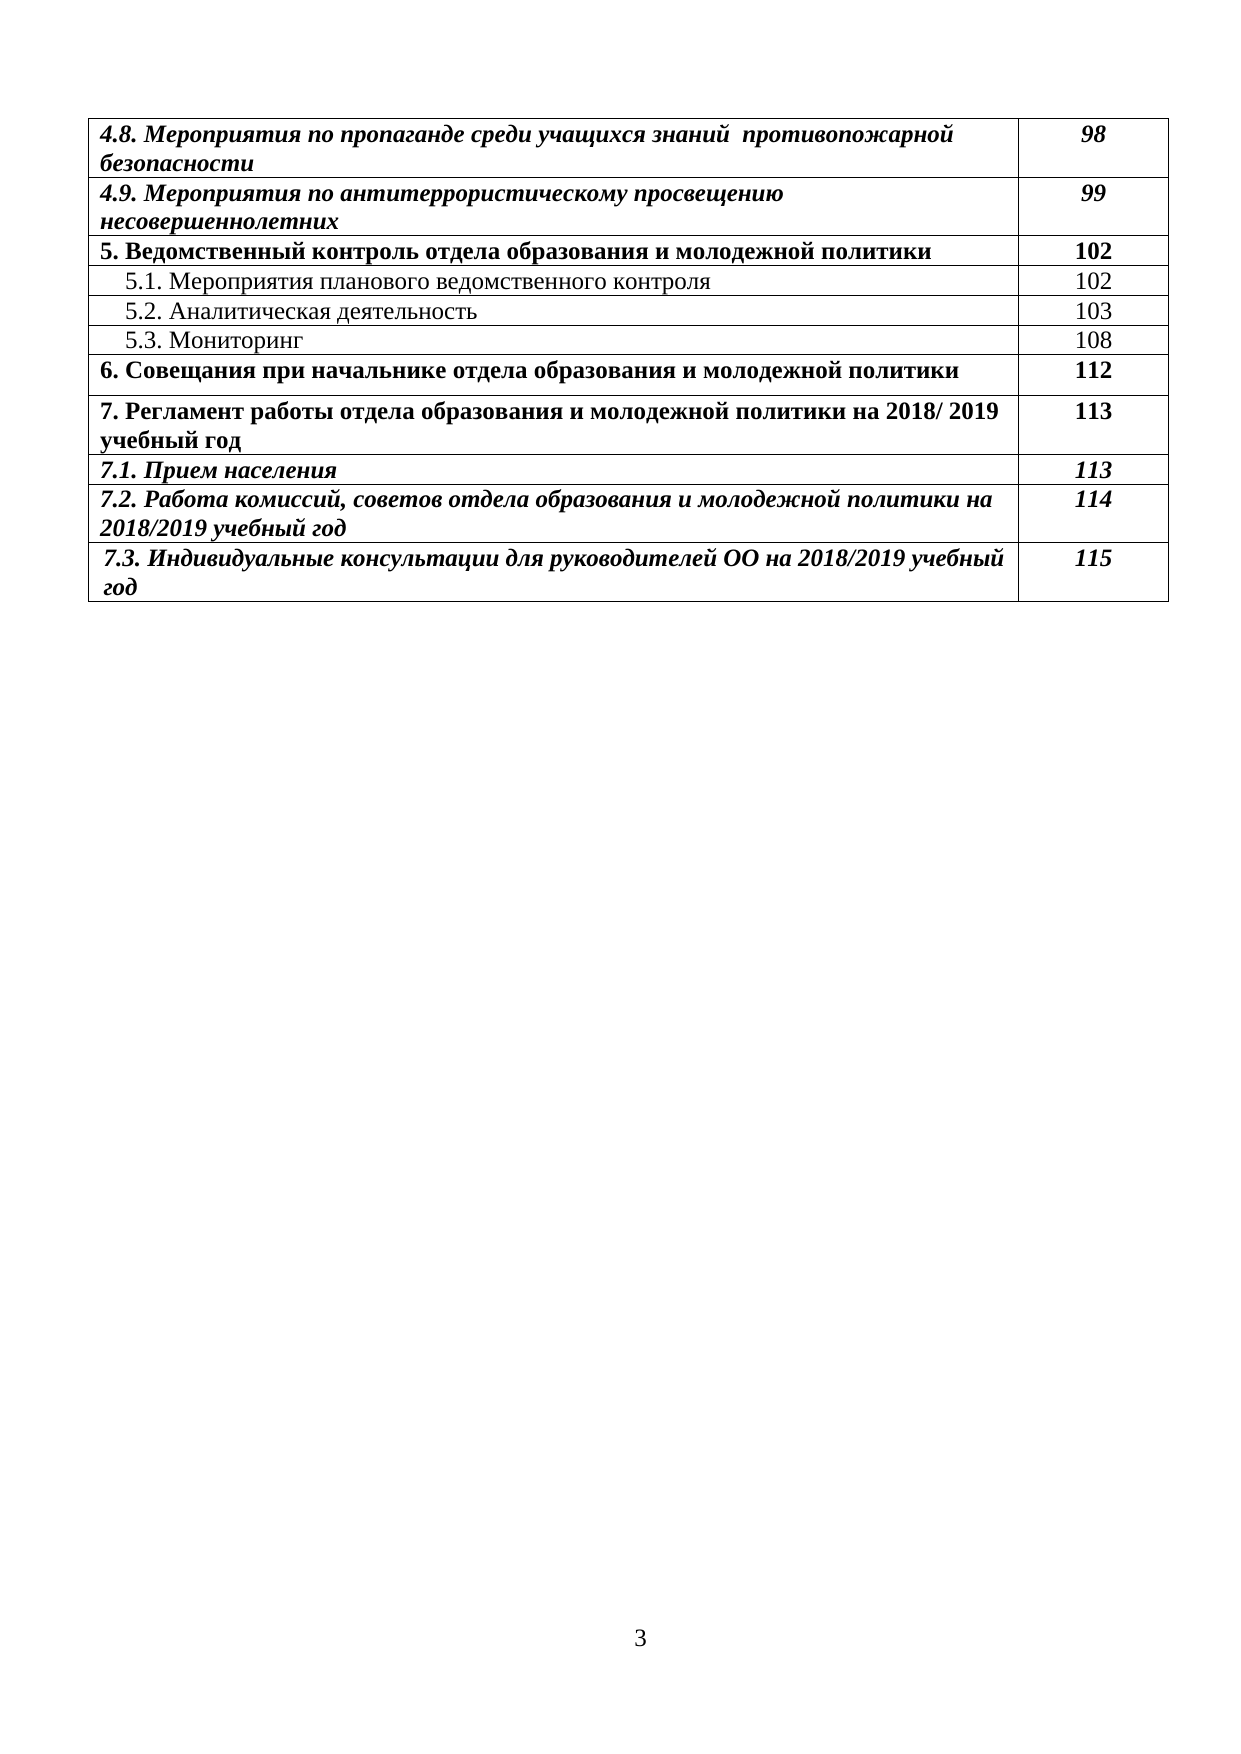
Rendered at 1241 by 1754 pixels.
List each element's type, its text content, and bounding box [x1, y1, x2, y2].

table_cell 103 [1019, 296, 1168, 324]
table_cell 6. Совещания при начальнике отдела образования и молодежной политики [89, 355, 1018, 395]
table_cell 5. Ведомственный контроль отдела образования и молодежной политики [89, 236, 1018, 265]
table_cell 7.1. Прием населения [89, 455, 1018, 483]
table_cell 5.2. Аналитическая деятельность [89, 296, 1018, 324]
table_cell 115 [1019, 543, 1168, 601]
table_cell 99 [1019, 178, 1168, 235]
table_cell 108 [1019, 326, 1168, 354]
table_cell 98 [1019, 119, 1168, 177]
table_cell 102 [1019, 266, 1168, 295]
table_cell 5.1. Мероприятия планового ведомственного контроля [89, 266, 1018, 295]
table_cell 4.9. Мероприятия по антитеррористическому просвещению несовершеннолетних [89, 178, 1018, 235]
table_cell 7.2. Работа комиссий, советов отдела образования и молодежной политики на 2018/2019 учебный год [89, 485, 1018, 542]
table_cell 5.3. Мониторинг [89, 326, 1018, 354]
table_cell 4.8. Мероприятия по пропаганде среди учащихся знаний противопожарной безопасности [89, 119, 1018, 177]
table_cell 112 [1019, 355, 1168, 395]
table_cell 102 [1019, 236, 1168, 265]
table_cell 7. Регламент работы отдела образования и молодежной политики на 2018/ 2019 учебный год [89, 396, 1018, 454]
table_cell 113 [1019, 396, 1168, 454]
table_cell 113 [1019, 455, 1168, 483]
table_cell 114 [1019, 485, 1168, 542]
table_cell 7.3. Индивидуальные консультации для руководителей ОО на 2018/2019 учебный год [89, 543, 1018, 601]
